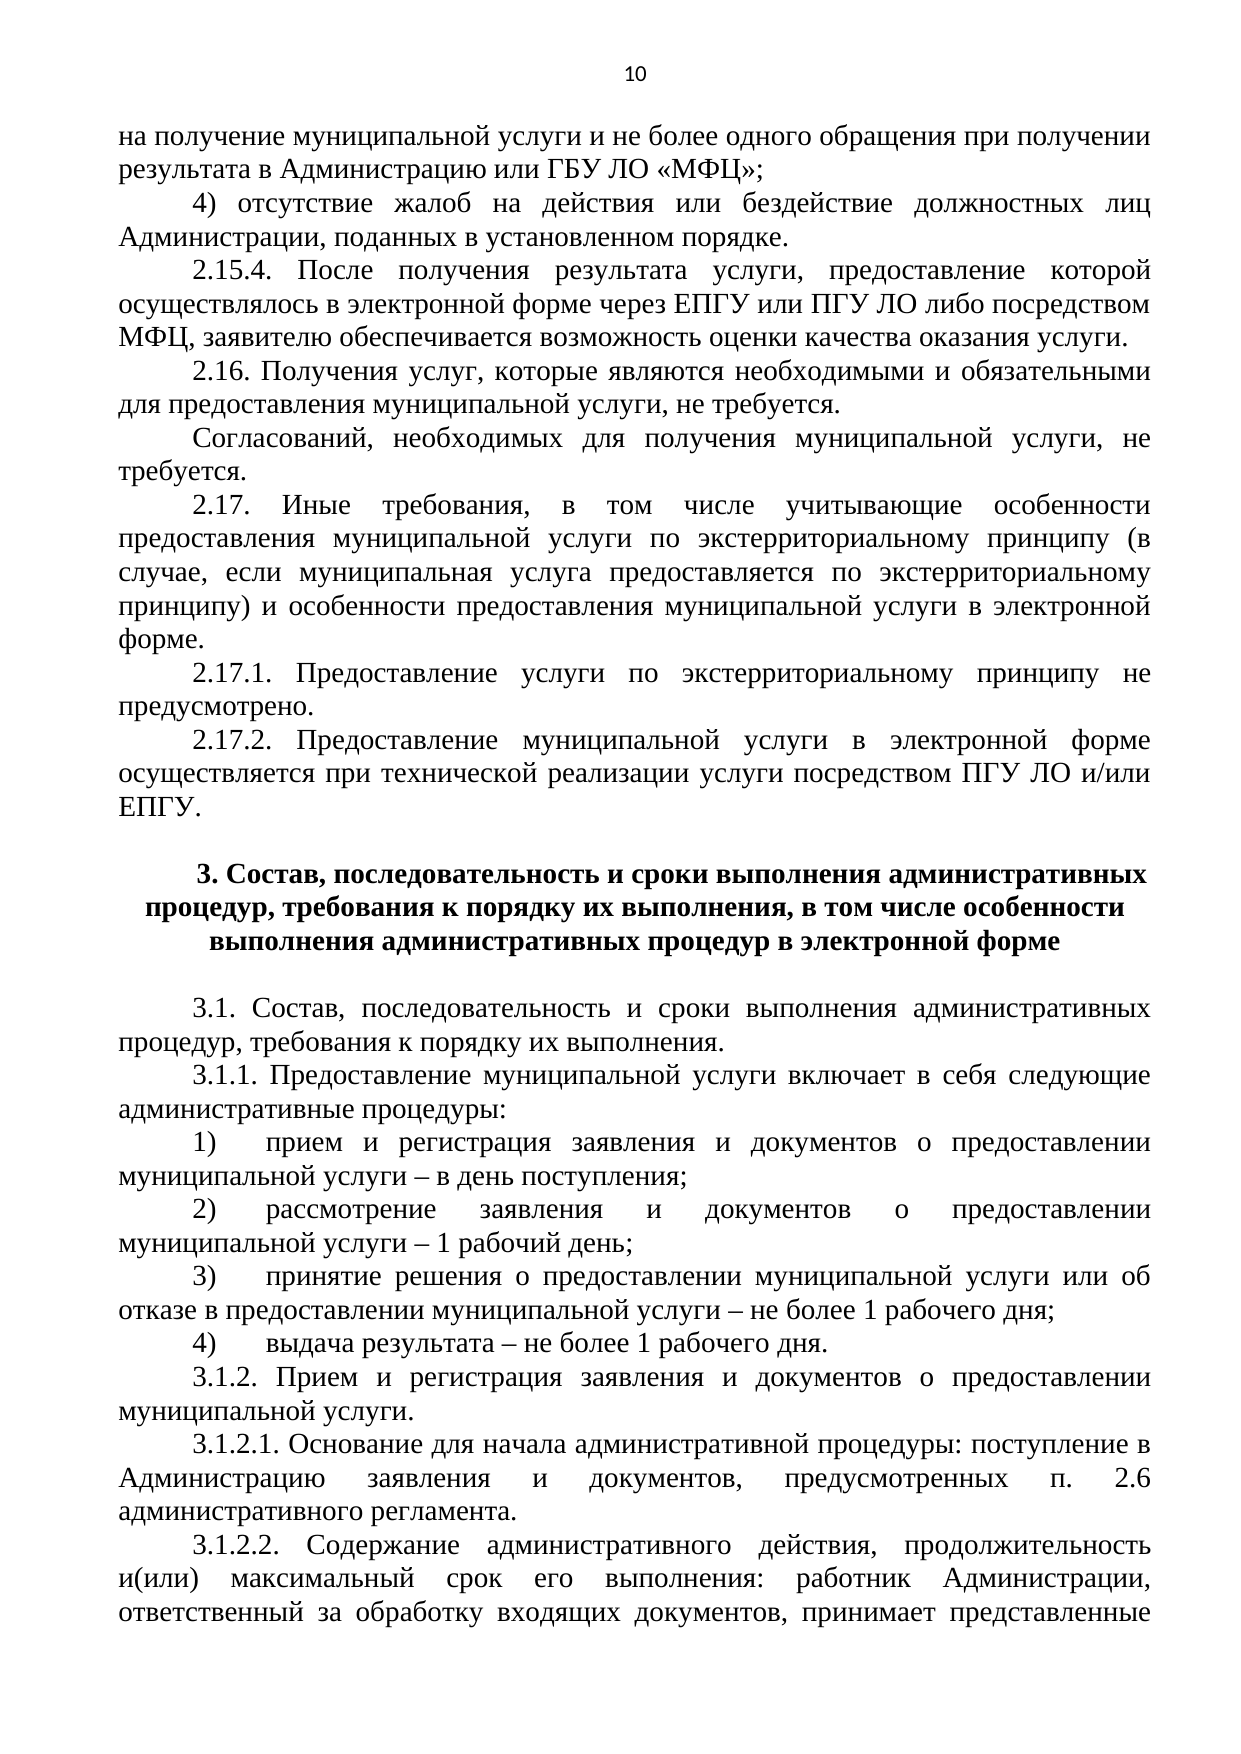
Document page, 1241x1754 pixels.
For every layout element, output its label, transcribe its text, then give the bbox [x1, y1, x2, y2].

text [118, 1527, 1152, 1627]
text 3. Состав, последовательность и сроки выполнения административных процедур, требования к порядку их выполнения, в том числе особенности выполнения административных процедур в электронной форме [118, 856, 1152, 957]
text 2.17.1. Предоставление услуги по экстерриториальному принципу не предусмотрено. [118, 655, 1152, 722]
text 2.15.4. После получения результата услуги, предоставление которой осуществлялось в электронной форме через ЕПГУ или ПГУ ЛО либо посредством МФЦ, заявителю обеспечивается возможность оценки качества оказания услуги. [118, 252, 1152, 353]
text 3.1. Состав, последовательность и сроки выполнения административных процедур, требования к порядку их выполнения. [118, 990, 1152, 1057]
text 2) рассмотрение заявления и документов о предоставлении муниципальной услуги – 1 рабочий день; [118, 1191, 1152, 1258]
text 1) прием и регистрация заявления и документов о предоставлении муниципальной услуги – в день поступления; [118, 1124, 1152, 1191]
text 2.17.2. Предоставление муниципальной услуги в электронной форме осуществляется при технической реализации услуги посредством ПГУ ЛО и/или ЕПГУ. [118, 722, 1152, 822]
text Согласований, необходимых для получения муниципальной услуги, не требуется. [118, 420, 1152, 487]
text 4) отсутствие жалоб на действия или бездействие должностных лиц Администрации, поданных в установленном порядке. [118, 185, 1152, 252]
text 2.17. Иные требования, в том числе учитывающие особенности предоставления муниципальной услуги по экстерриториальному принципу (в случае, если муниципальная услуга предоставляется по экстерриториальному принципу) и особенности предоставления муниципальной услуги в электронной форме. [118, 487, 1152, 655]
text 4) выдача результата – не более 1 рабочего дня. [118, 1326, 1152, 1359]
text 3.1.1. Предоставление муниципальной услуги включает в себя следующие административные процедуры: [118, 1057, 1152, 1124]
text 3) принятие решения о предоставлении муниципальной услуги или об отказе в предоставлении муниципальной услуги – не более 1 рабочего дня; [118, 1258, 1152, 1326]
text 3.1.2. Прием и регистрация заявления и документов о предоставлении муниципальной услуги. [118, 1359, 1152, 1426]
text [118, 118, 1152, 185]
text 3.1.2.1. Основание для начала административной процедуры: поступление в Администрацию заявления и документов, предусмотренных п. 2.6 административного регламента. [118, 1426, 1152, 1527]
text 2.16. Получения услуг, которые являются необходимыми и обязательными для предоставления муниципальной услуги, не требуется. [118, 353, 1152, 420]
